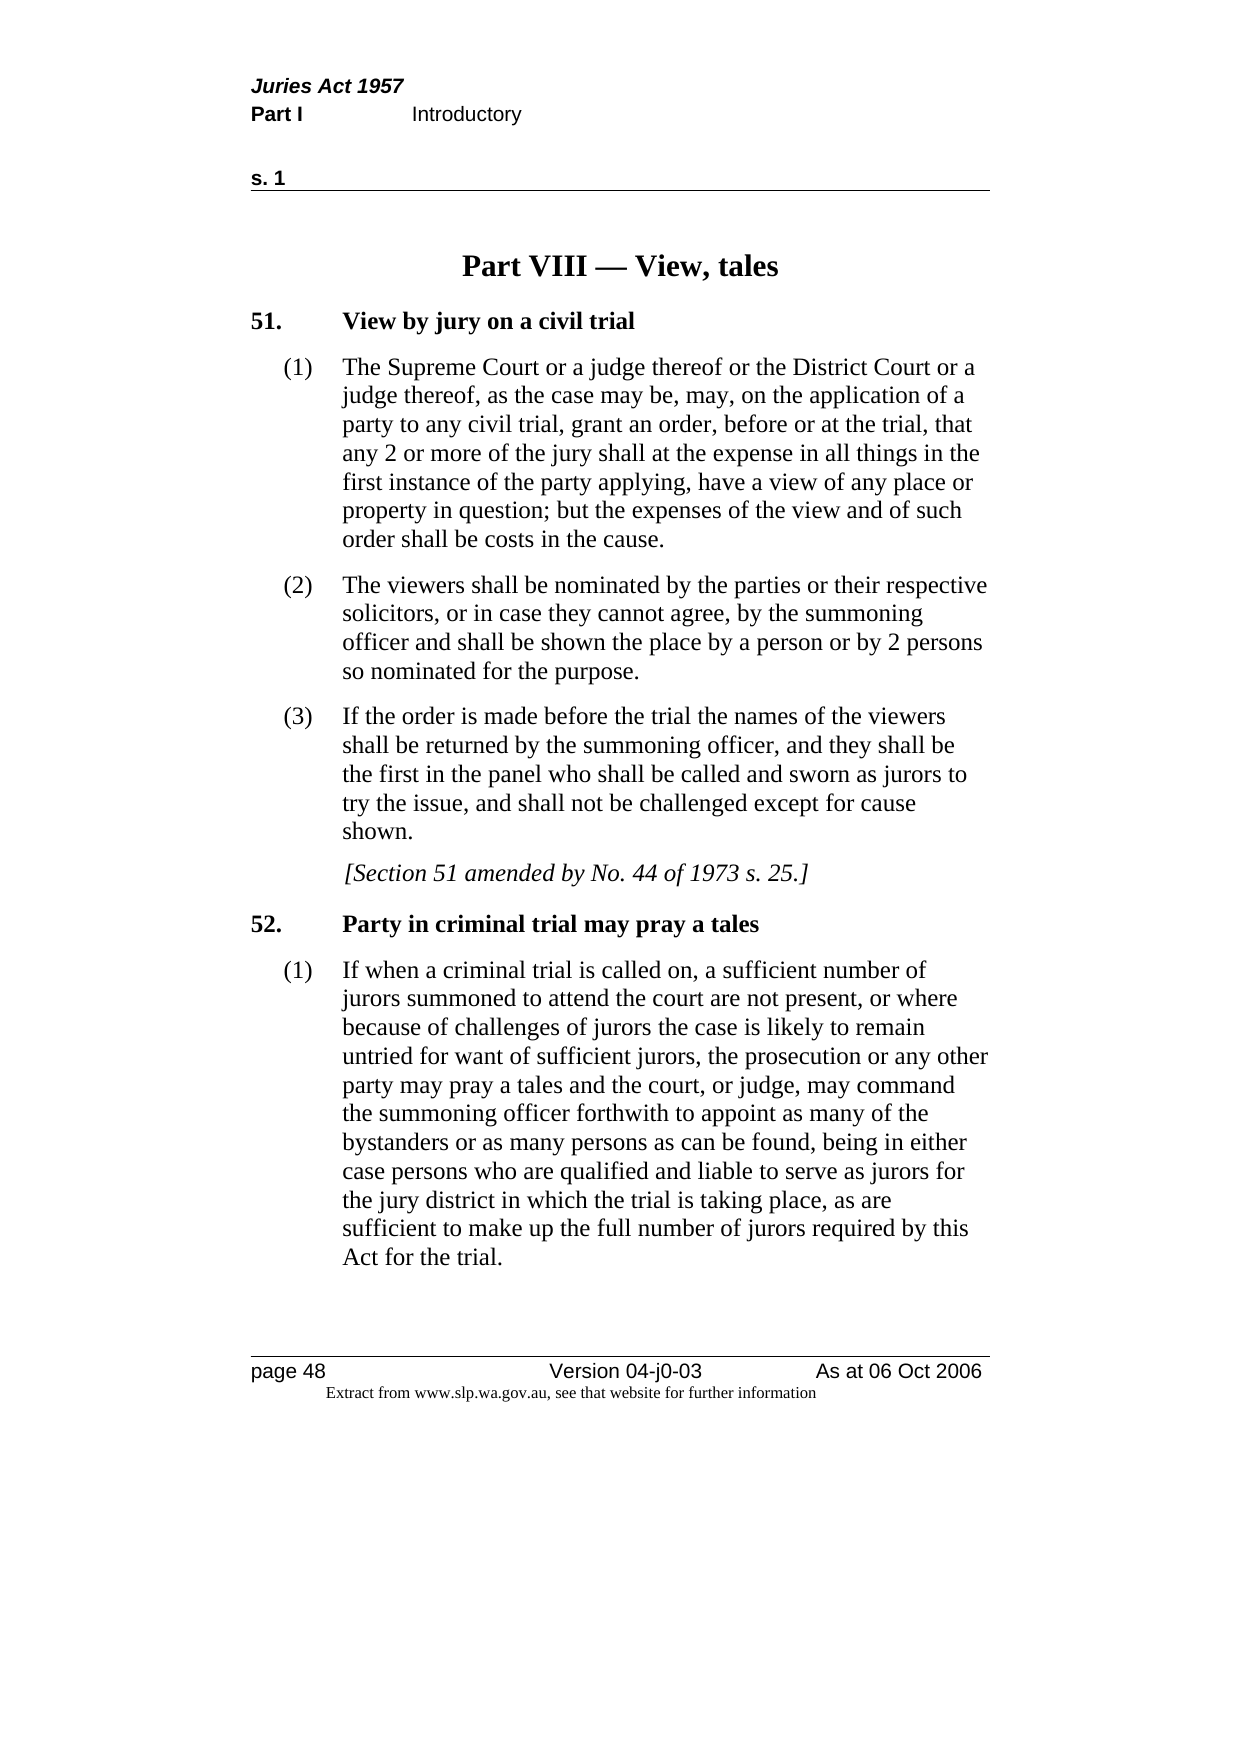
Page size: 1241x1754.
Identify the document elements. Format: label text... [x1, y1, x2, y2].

text (3) If the order is made before the trial the names of the viewers shall be returned by the summoning officer, and they shall be the first in the panel who shall be called and sworn as jurors to try the issue, and shall not be challenged except for cause shown. [251, 701, 990, 845]
text (1) The Supreme Court or a judge thereof or the District Court or a judge thereof, as the case may be, may, on the application of a party to any civil trial, grant an order, before or at the trial, that any 2 or more of the jury shall at the expense in all things in the first instance of the party applying, have a view of any place or property in question; but the expenses of the view and of such order shall be costs in the cause. [251, 352, 990, 553]
text (1) If when a criminal trial is called on, a sufficient number of jurors summoned to attend the court are not present, or where because of challenges of jurors the case is likely to remain untried for want of sufficient jurors, the prosecution or any other party may pray a tales and the court, or judge, may command the summoning officer forthwith to appoint as many of the bystanders or as many persons as can be found, being in either case persons who are qualified and liable to serve as jurors for the jury district in which the trial is taking place, as are sufficient to make up the full number of jurors required by this Act for the trial. [251, 955, 990, 1271]
text (2) The viewers shall be nominated by the parties or their respective solicitors, or in case they cannot agree, by the summoning officer and shall be shown the place by a person or by 2 persons so nominated for the purpose. [251, 570, 990, 685]
subtitle 51. View by jury on a civil trial [251, 306, 990, 335]
subtitle Part VIII — View, tales [251, 247, 990, 283]
text [Section 51 amended by No. 44 of 1973 s. 25.] [251, 858, 990, 886]
subtitle 52. Party in criminal trial may pray a tales [251, 909, 990, 938]
